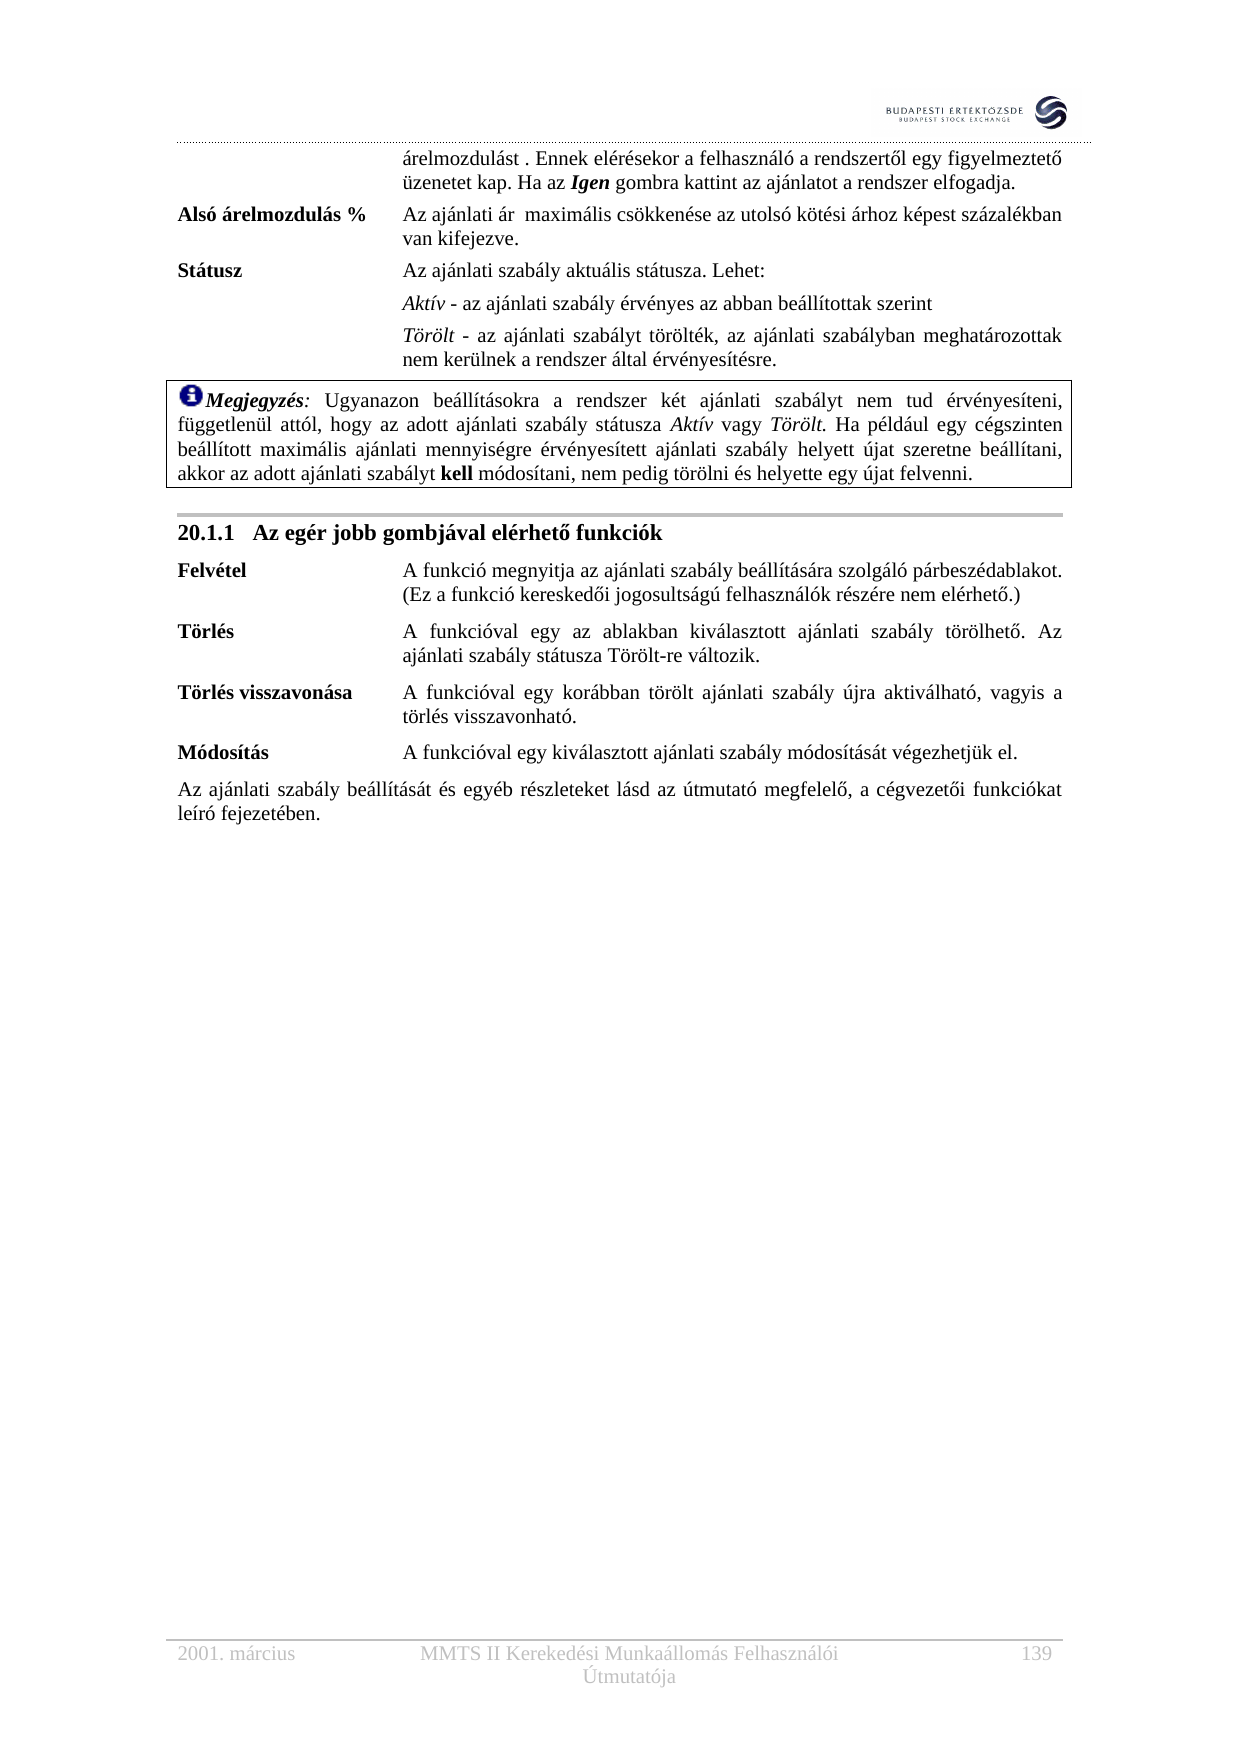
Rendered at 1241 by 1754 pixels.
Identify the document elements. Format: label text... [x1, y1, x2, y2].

text Törlés A funkcióval egy az ablakban kiválasztott ajánlati szabály törölhető. Az ajánlati szabály státusza Törölt-re változik. [177, 619, 1063, 667]
text Az ajánlati szabály beállítását és egyéb részleteket lásd az útmutató megfelelő, a cégvezetői funkciókat leíró fejezetében. [177, 777, 1063, 825]
text Törölt - az ajánlati szabályt törölték, az ajánlati szabályban meghatározottak nem kerülnek a rendszer által érvényesítésre. [177, 323, 1063, 371]
text Alsó árelmozdulás % Az ajánlati ár maximális csökkenése az utolsó kötési árhoz képest százalékban van kifejezve. [177, 202, 1063, 250]
text Aktív - az ajánlati szabály érvényes az abban beállítottak szerint [177, 291, 1063, 315]
text Törlés visszavonása A funkcióval egy korábban törölt ajánlati szabály újra aktiválható, vagyis a törlés visszavonható. [177, 679, 1063, 728]
subtitle Az egér jobb gombjával elérhető funkciók [177, 517, 1063, 546]
text Státusz Az ajánlati szabály aktuális státusza. Lehet: [177, 258, 1063, 282]
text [177, 146, 1063, 194]
picture [870, 88, 1082, 137]
text Megjegyzés: Ugyanazon beállításokra a rendszer két ajánlati szabályt nem tud érvényesíteni, függetlenül attól, hogy az adott ajánlati szabály státusza Aktív vagy Törölt. Ha például egy cégszinten beállított maximális ajánlati mennyiségre érvényesített ajánlati szabály helyett újat szeretne beállítani, akkor az adott ajánlati szabályt kell módosítani, nem pedig törölni és helyette egy újat felvenni. [167, 381, 1071, 487]
text Módosítás A funkcióval egy kiválasztott ajánlati szabály módosítását végezhetjük el. [177, 740, 1063, 764]
text Felvétel A funkció megnyitja az ajánlati szabály beállítására szolgáló párbeszédablakot. (Ez a funkció kereskedői jogosultságú felhasználók részére nem elérhető.) [177, 558, 1063, 606]
picture [177, 382, 206, 408]
